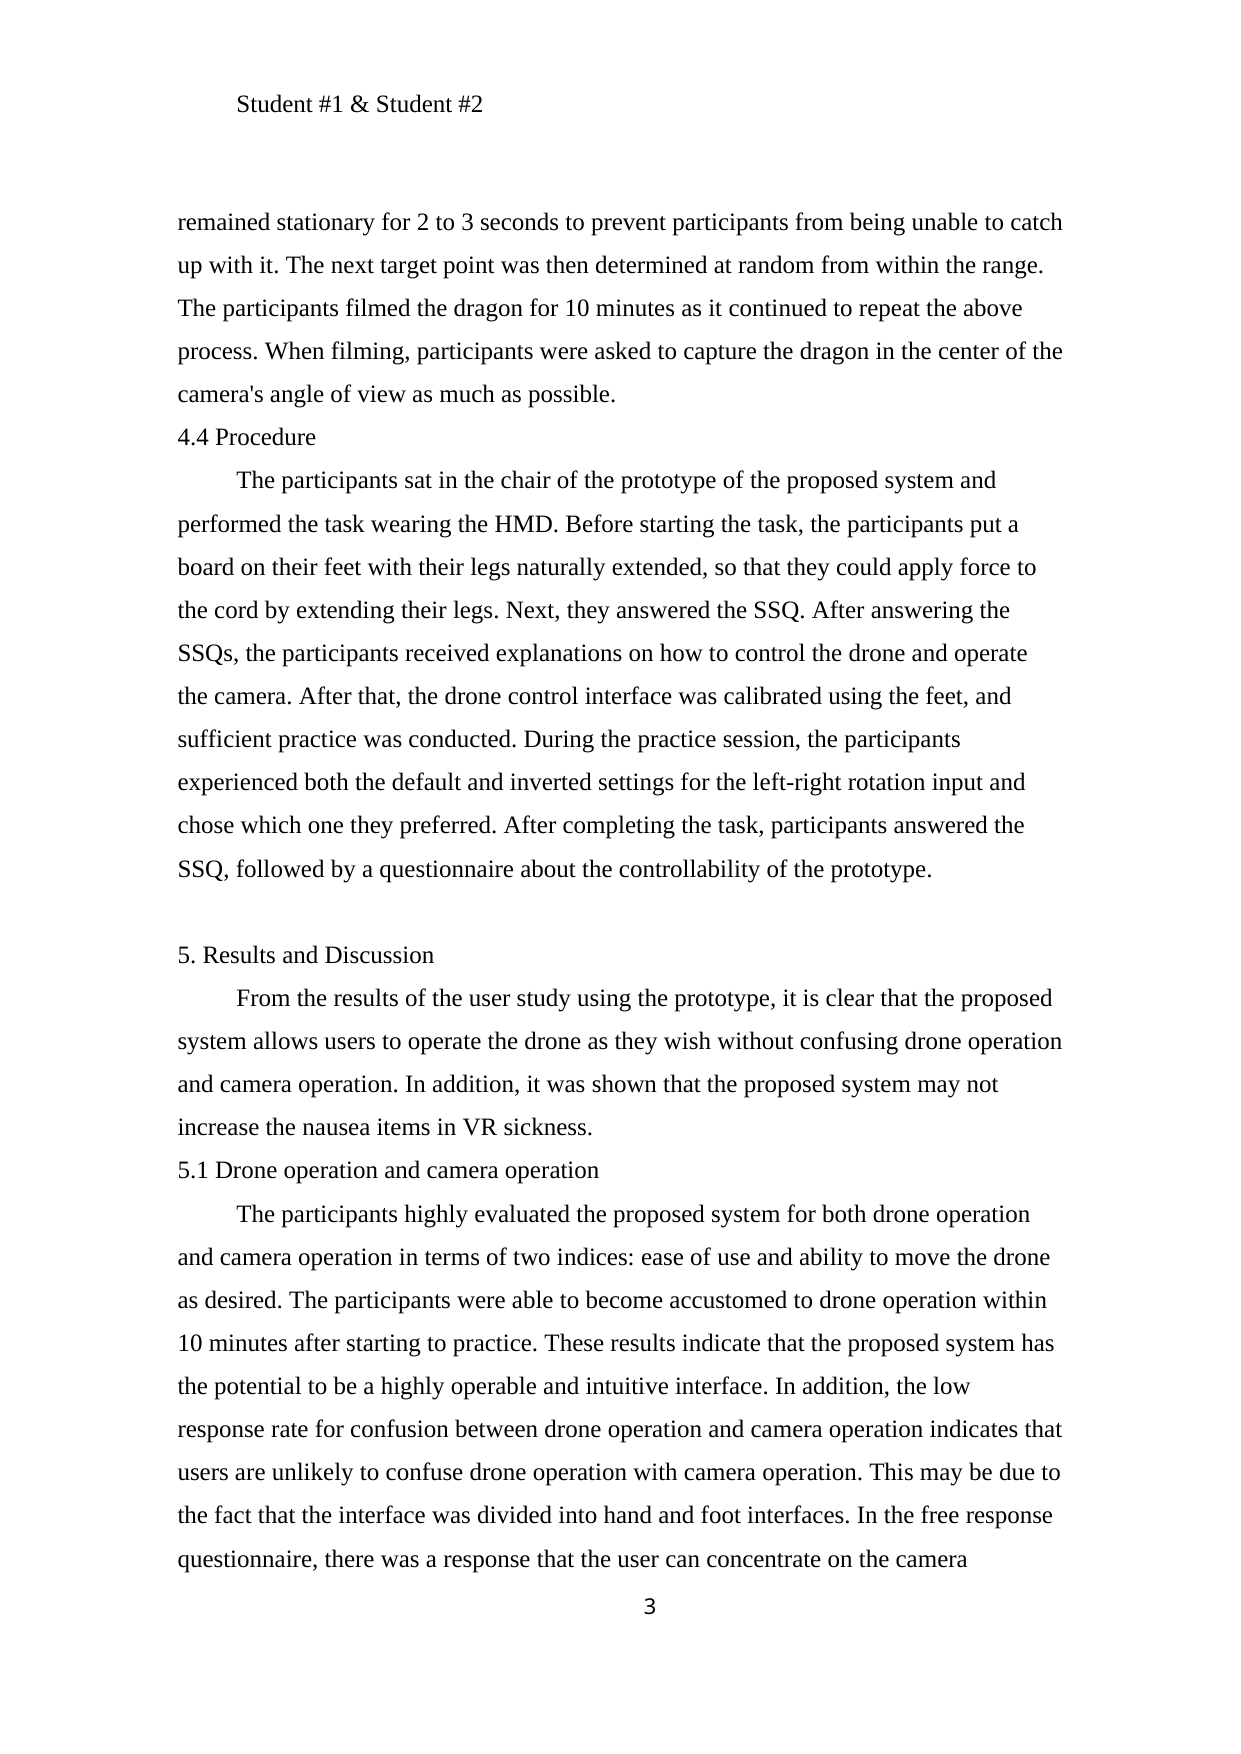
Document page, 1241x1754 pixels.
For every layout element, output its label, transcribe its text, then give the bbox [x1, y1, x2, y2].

text From the results of the user study using the prototype, it is clear that the proposed system allows users to operate the drone as they wish without confusing drone operation and camera operation. In addition, it was shown that the proposed system may not increase the nausea items in VR sickness. [177, 983, 1063, 1141]
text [177, 1199, 1063, 1572]
text 5. Results and Discussion [177, 940, 1063, 969]
text 4.4 Procedure [177, 422, 1063, 451]
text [177, 207, 1063, 408]
text 5.1 Drone operation and camera operation [177, 1156, 1063, 1184]
text The participants sat in the chair of the prototype of the proposed system and performed the task wearing the HMD. Before starting the task, the participants put a board on their feet with their legs naturally extended, so that they could apply force to the cord by extending their legs. Next, they answered the SSQ. After answering the SSQs, the participants received explanations on how to control the drone and operate the camera. After that, the drone control interface was calibrated using the feet, and sufficient practice was conducted. During the practice session, the participants experienced both the default and inverted settings for the left-right rotation input and chose which one they preferred. After completing the task, participants answered the SSQ, followed by a questionnaire about the controllability of the prototype. [177, 466, 1063, 882]
